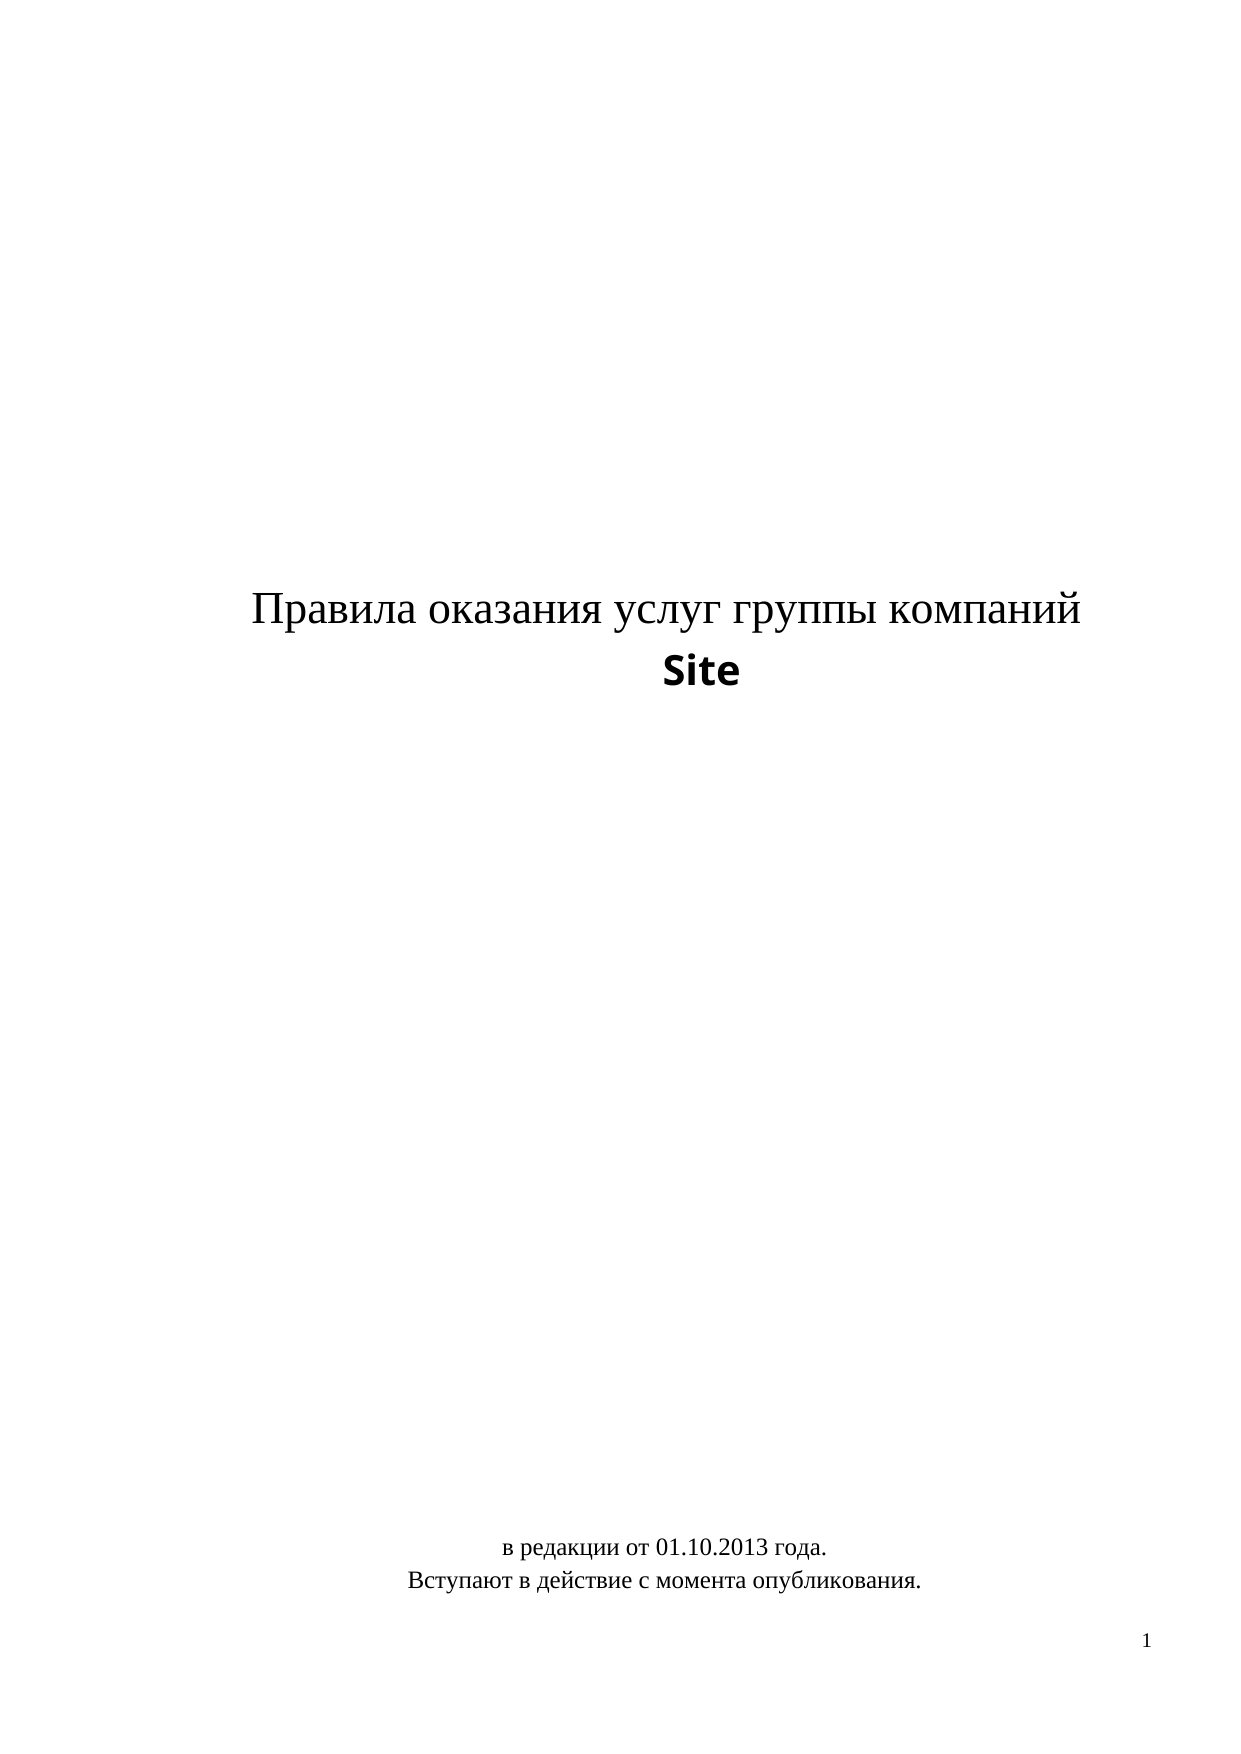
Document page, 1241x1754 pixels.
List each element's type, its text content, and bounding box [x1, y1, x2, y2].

text Правила оказания услуг группы компаний [177, 580, 1152, 633]
text в редакции от 01.10.2013 года. [177, 1532, 1152, 1560]
text Site [177, 641, 1152, 698]
text Вступают в действие с момента опубликования. [177, 1565, 1152, 1593]
